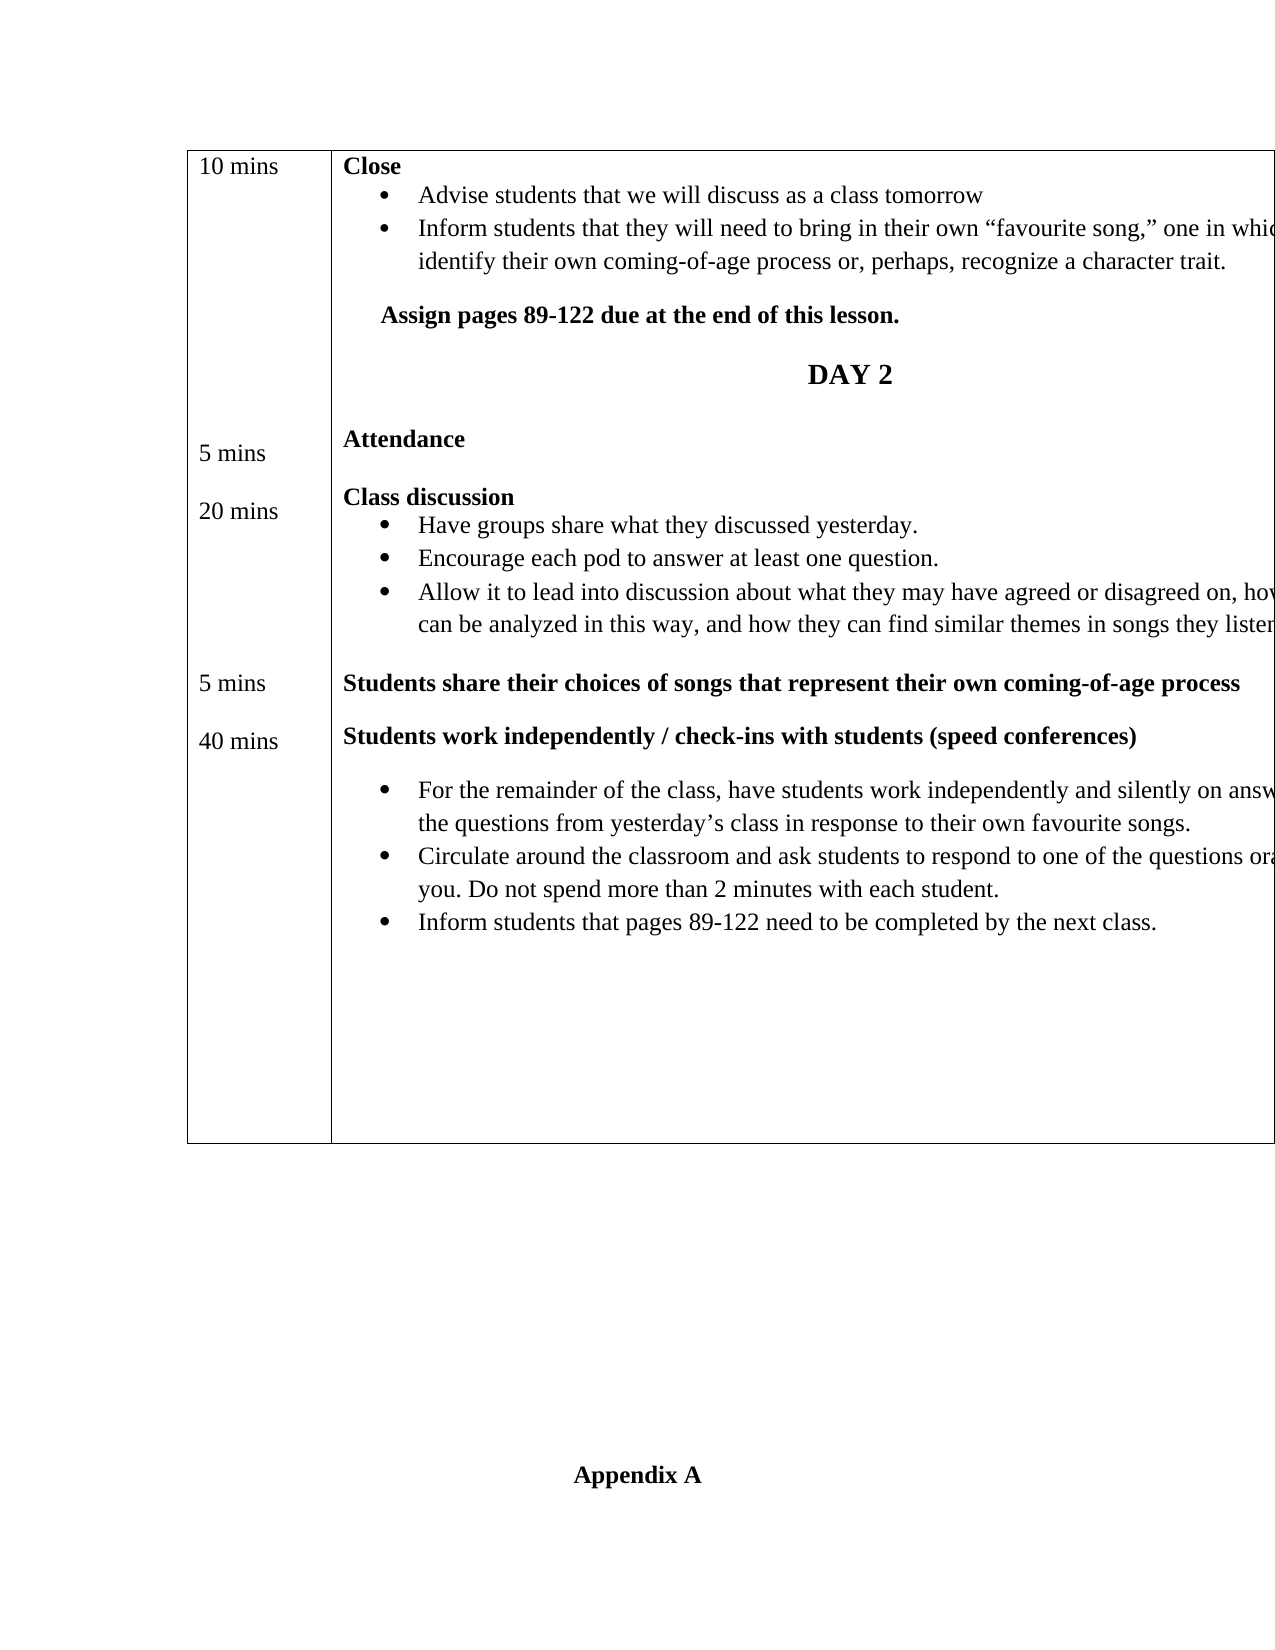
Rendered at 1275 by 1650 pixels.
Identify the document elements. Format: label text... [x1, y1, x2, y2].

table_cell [332, 151, 1274, 1142]
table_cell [188, 151, 331, 1142]
text Appendix A [187, 1460, 1087, 1488]
